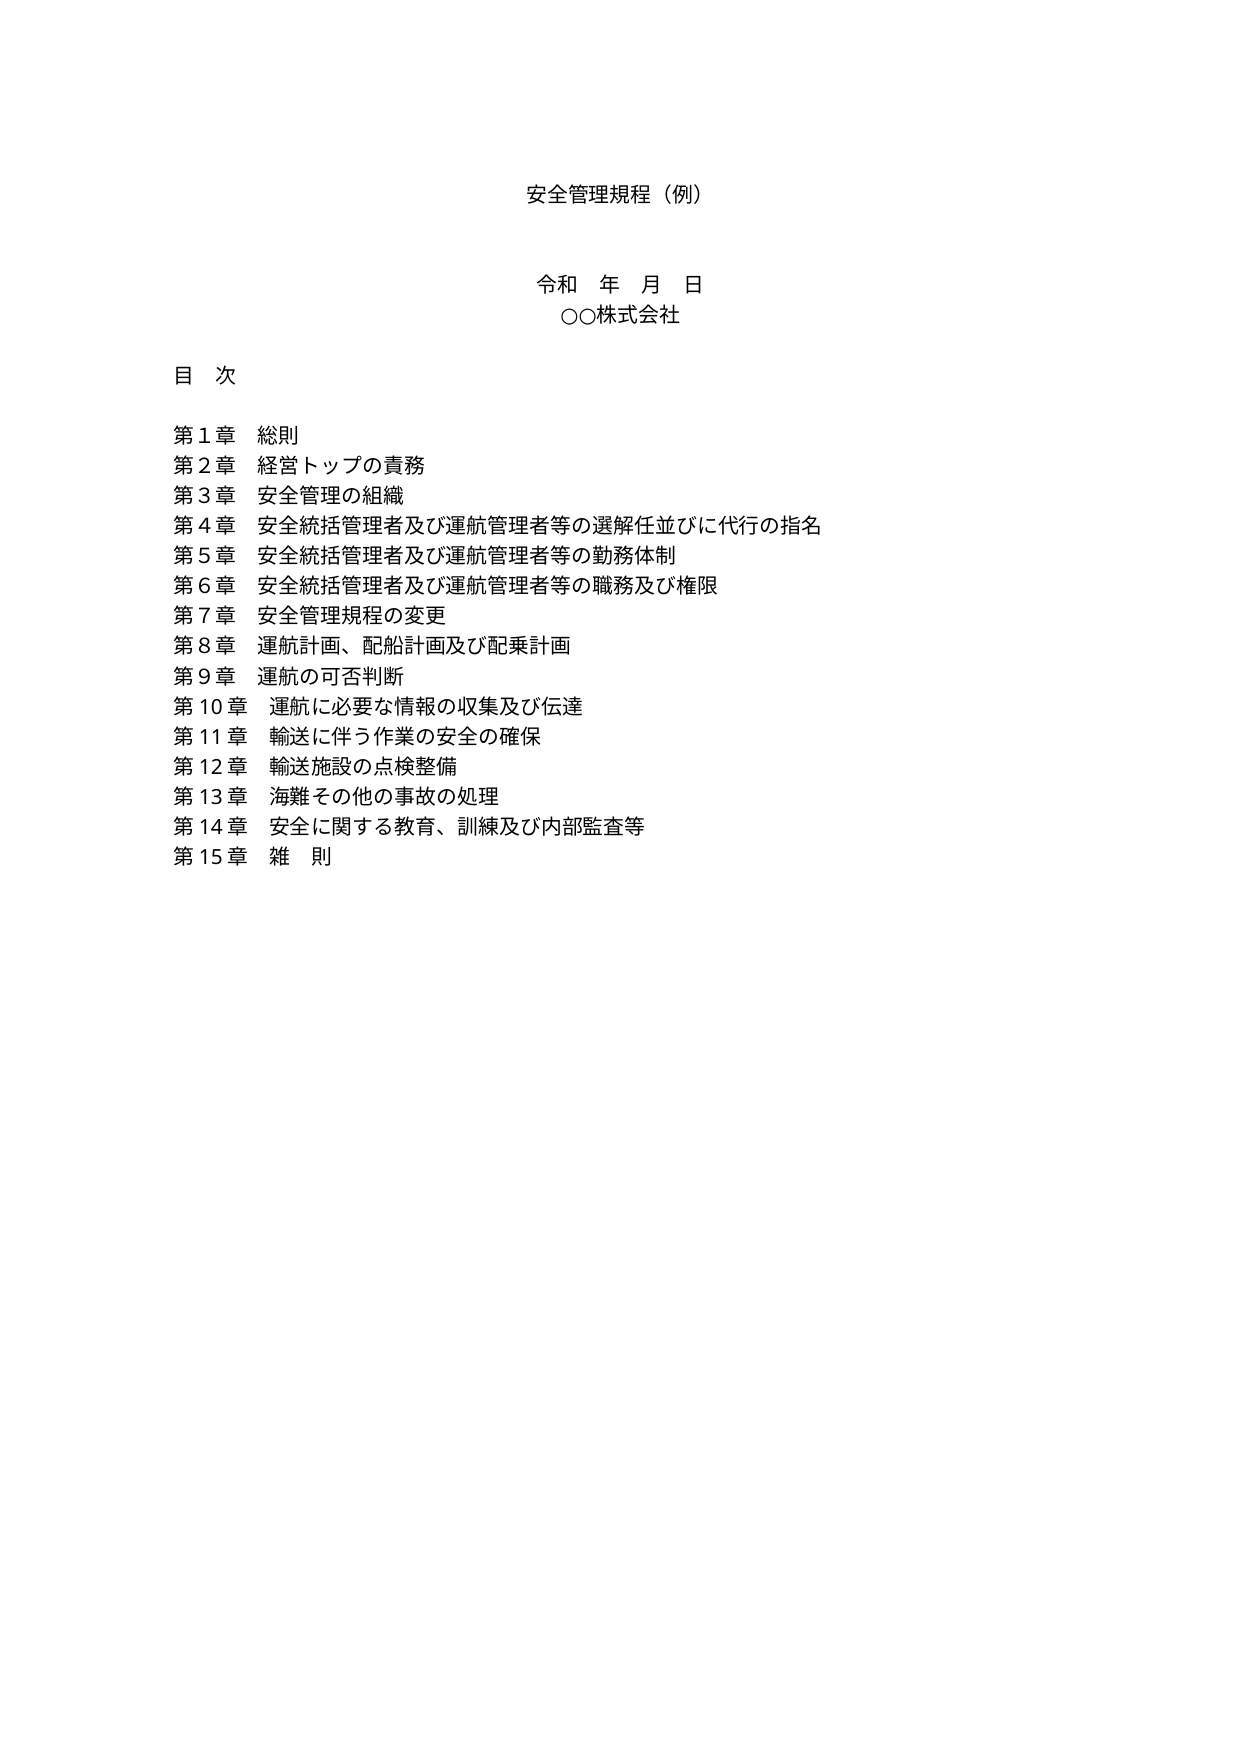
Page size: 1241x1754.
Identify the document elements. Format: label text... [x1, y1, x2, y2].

text 令和 年 月 日 [89, 269, 1152, 299]
text 第２章 経営トップの責務 [174, 449, 1152, 479]
text 第14章 安全に関する教育、訓練及び内部監査等 [174, 811, 1152, 841]
text 第６章 安全統括管理者及び運航管理者等の職務及び権限 [174, 570, 1152, 600]
text 第10章 運航に必要な情報の収集及び伝達 [174, 690, 1152, 720]
text 第13章 海難その他の事故の処理 [174, 780, 1152, 811]
text 第11章 輸送に伴う作業の安全の確保 [174, 720, 1152, 750]
text 第８章 運航計画、配船計画及び配乗計画 [174, 630, 1152, 660]
text ○○株式会社 [89, 299, 1152, 329]
text 第12章 輸送施設の点検整備 [174, 750, 1152, 780]
text 目 次 [174, 359, 1152, 389]
text 第１章 総則 [174, 419, 1152, 449]
text 第７章 安全管理規程の変更 [174, 600, 1152, 630]
text 第４章 安全統括管理者及び運航管理者等の選解任並びに代行の指名 [174, 509, 1152, 539]
text 第15章 雑 則 [174, 841, 1152, 871]
text 第５章 安全統括管理者及び運航管理者等の勤務体制 [174, 539, 1152, 570]
text 安全管理規程（例） [89, 178, 1152, 208]
text 第３章 安全管理の組織 [174, 479, 1152, 509]
text 第９章 運航の可否判断 [174, 660, 1152, 690]
